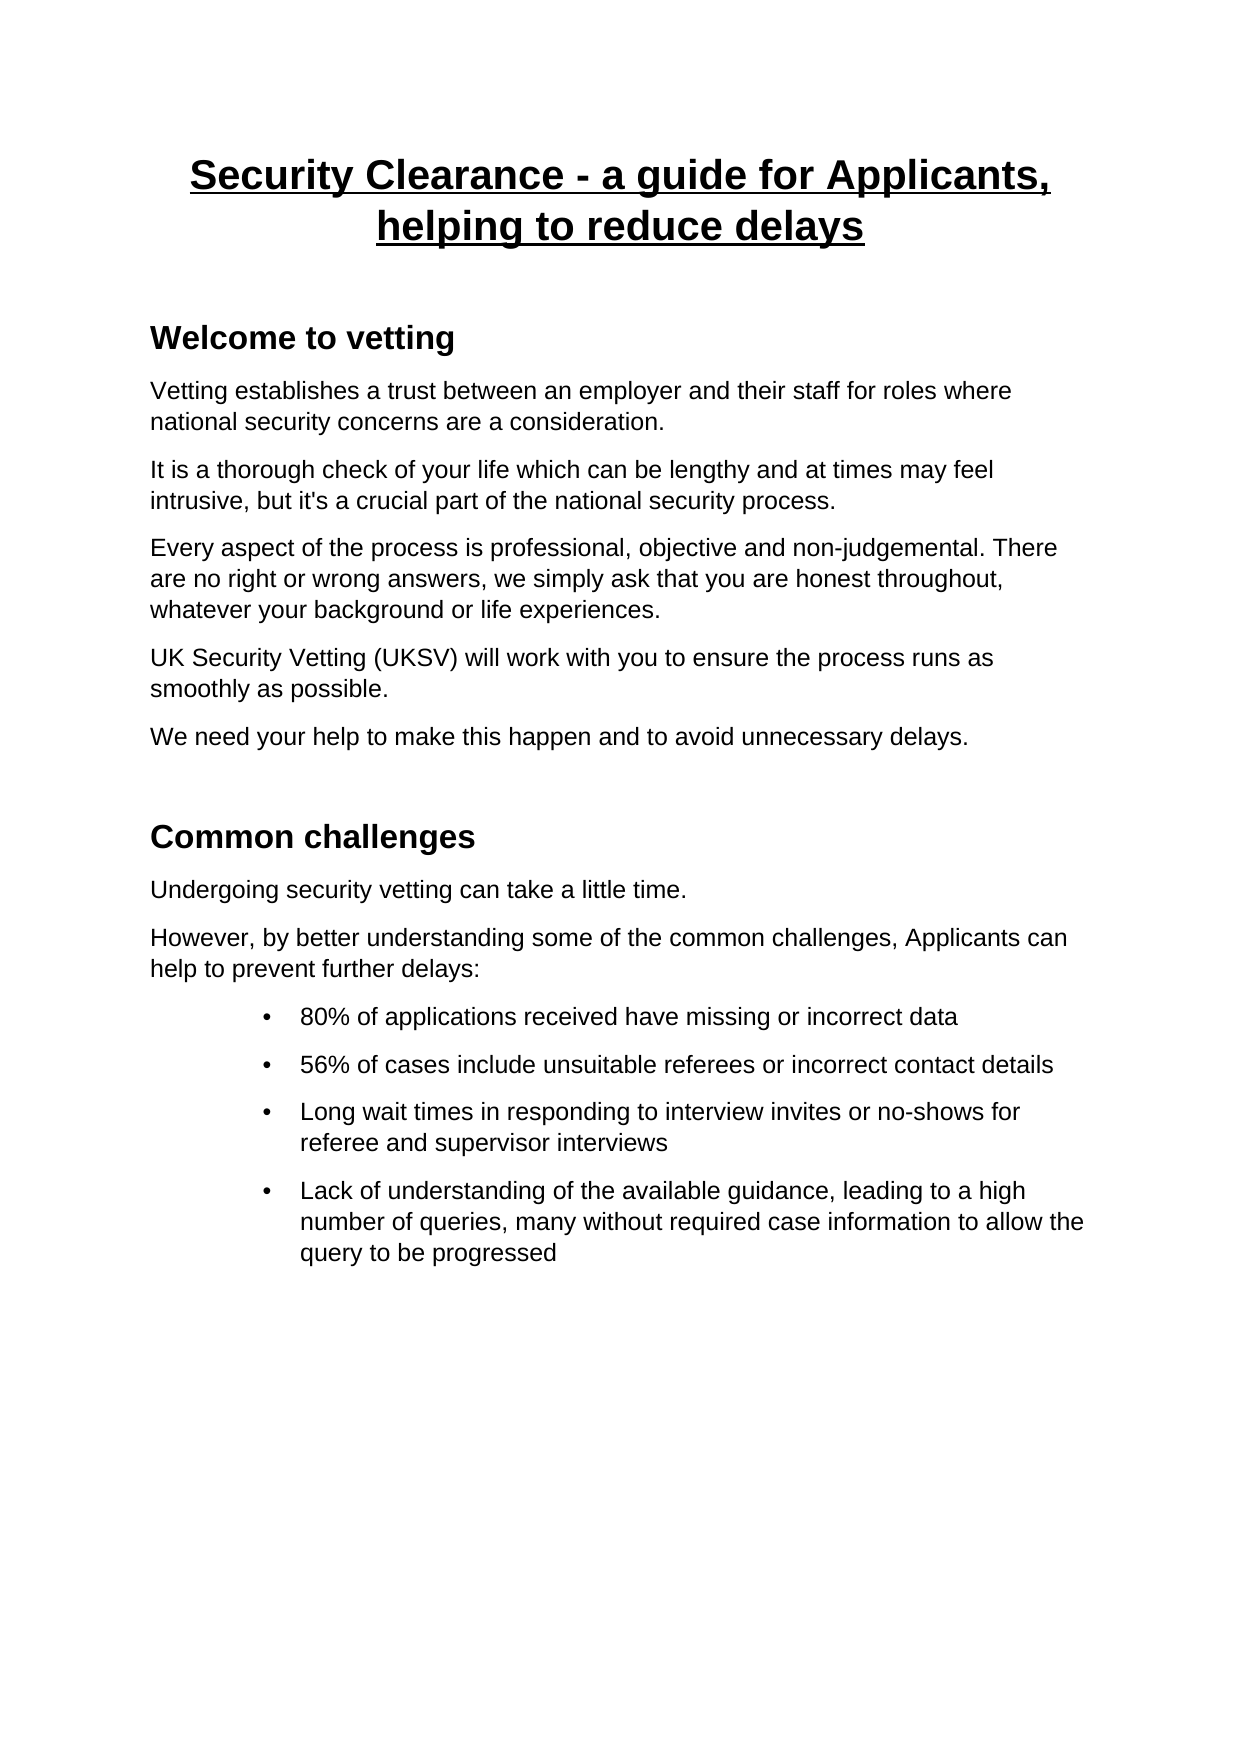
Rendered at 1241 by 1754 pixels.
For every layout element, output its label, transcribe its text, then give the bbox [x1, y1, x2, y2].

text Common challenges [150, 817, 1090, 856]
text It is a thorough check of your life which can be lengthy and at times may feel intrusive, but it's a crucial part of the national security process. [150, 454, 1090, 514]
list 56% of cases include unsuitable referees or incorrect contact details [262, 1049, 1090, 1078]
text Security Clearance - a guide for Applicants, helping to reduce delays [150, 150, 1090, 249]
text However, by better understanding some of the common challenges, Applicants can help to prevent further delays: [150, 923, 1090, 983]
list 80% of applications received have missing or incorrect data [262, 1002, 1090, 1031]
text Vetting establishes a trust between an employer and their staff for roles where national security concerns are a consideration. [150, 376, 1090, 436]
text Every aspect of the process is professional, objective and non-judgemental. There are no right or wrong answers, we simply ask that you are honest throughout, whatever your background or life experiences. [150, 533, 1090, 624]
text Welcome to vetting [150, 318, 1090, 356]
text We need your help to make this happen and to avoid unnecessary delays. [150, 722, 1090, 751]
list Long wait times in responding to interview invites or no-shows for referee and supervisor interviews [262, 1097, 1090, 1157]
list Lack of understanding of the available guidance, leading to a high number of queries, many without required case information to allow the query to be progressed [262, 1176, 1090, 1267]
text UK Security Vetting (UKSV) will work with you to ensure the process runs as smoothly as possible. [150, 643, 1090, 703]
text Undergoing security vetting can take a little time. [150, 875, 1090, 904]
